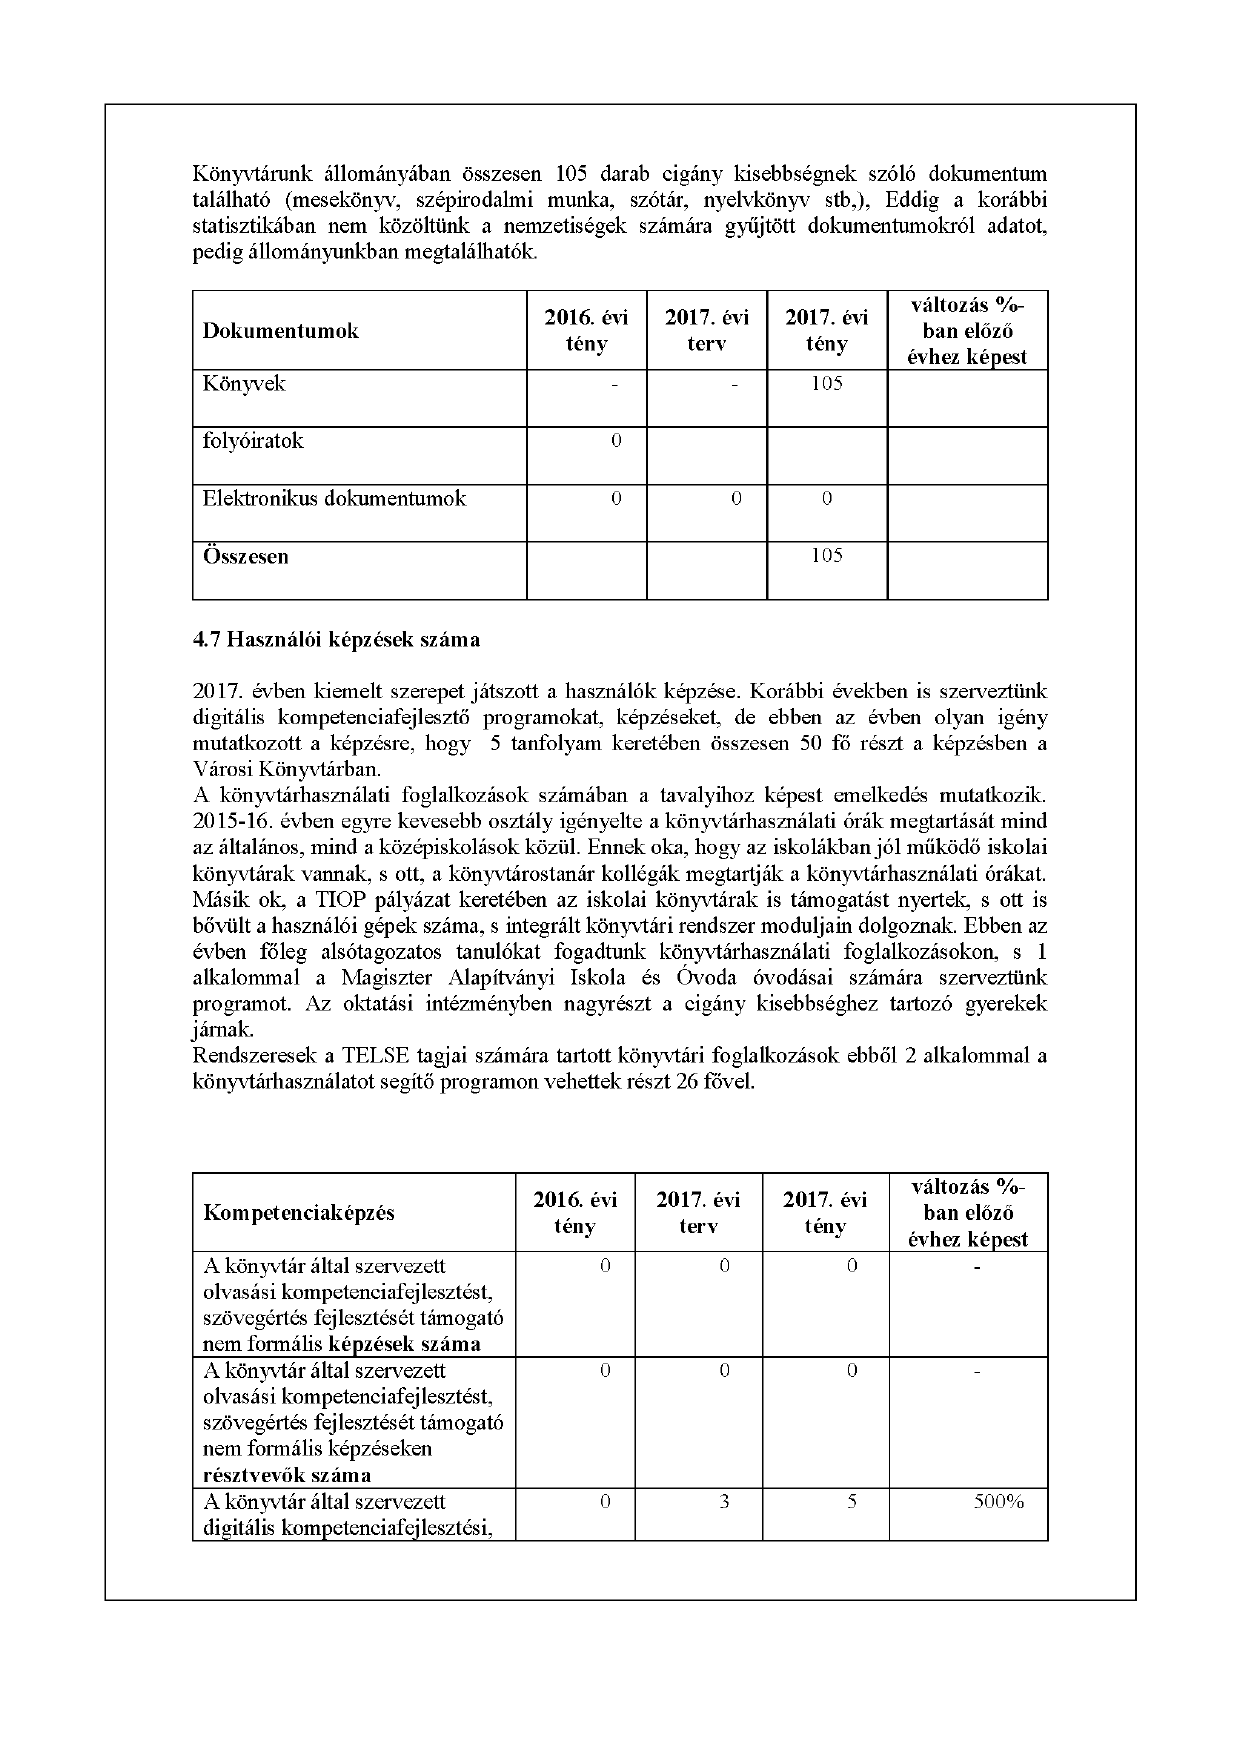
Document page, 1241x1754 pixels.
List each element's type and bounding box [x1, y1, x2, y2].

picture [59, 58, 1181, 1645]
